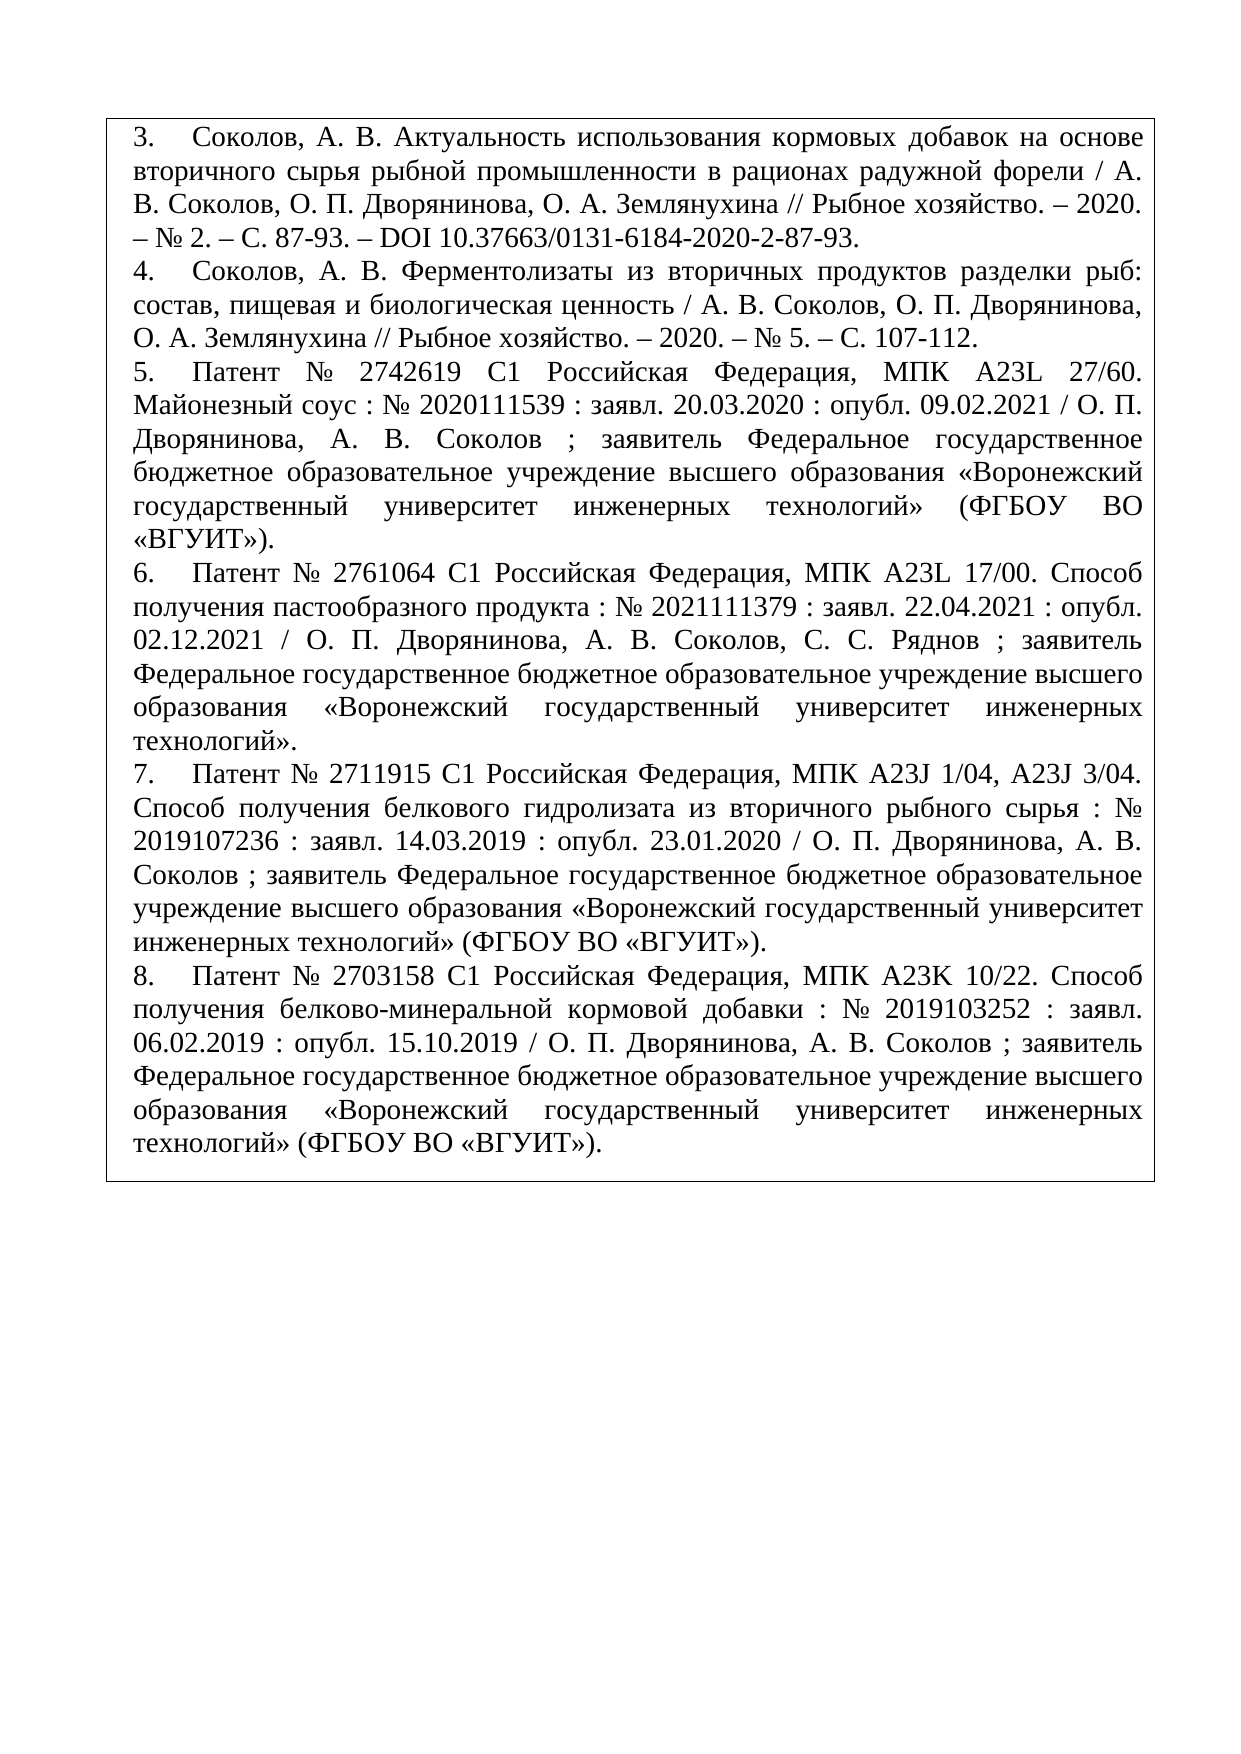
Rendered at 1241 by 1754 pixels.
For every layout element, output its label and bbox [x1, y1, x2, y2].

table_cell [107, 119, 1154, 1181]
